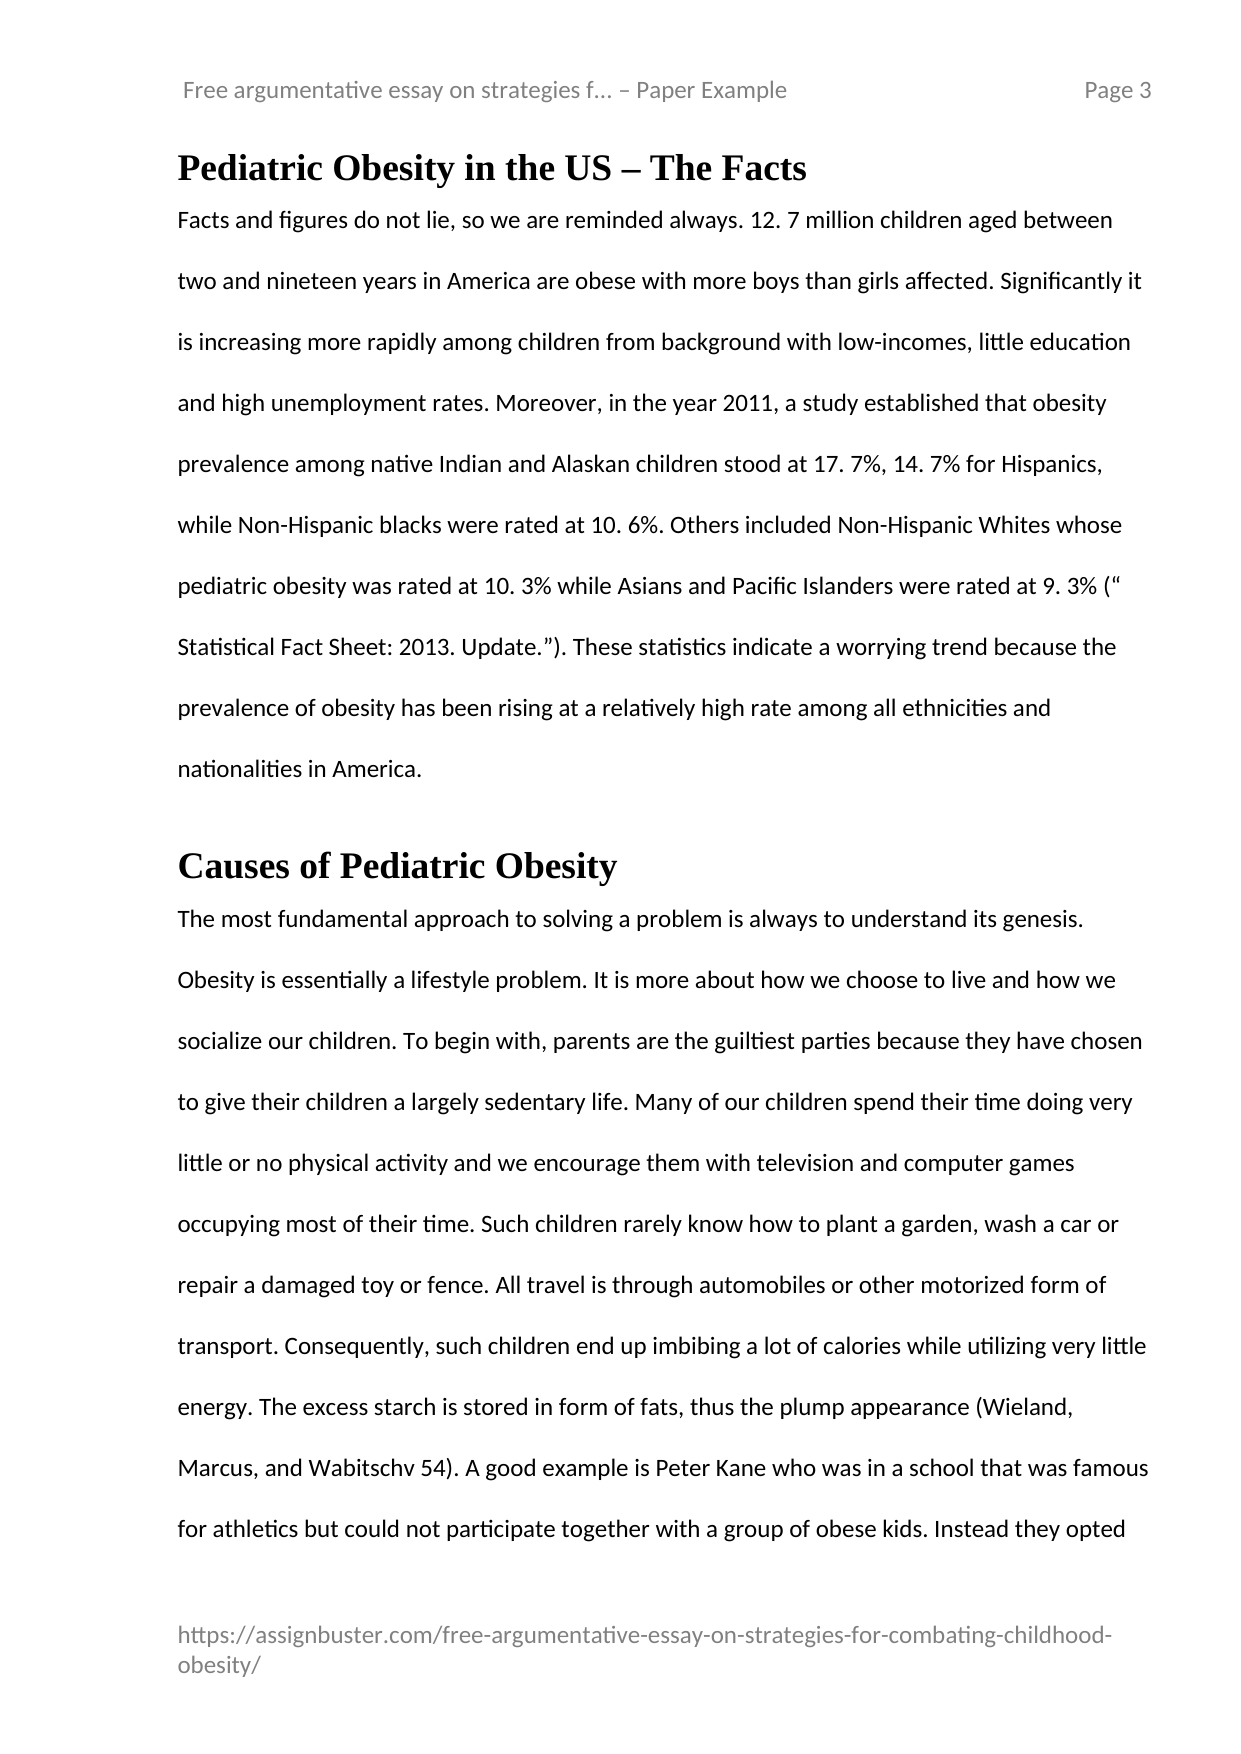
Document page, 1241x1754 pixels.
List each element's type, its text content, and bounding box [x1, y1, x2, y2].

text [177, 903, 1152, 1544]
subtitle Pediatric Obesity in the US – The Facts [177, 145, 1152, 188]
text Facts and figures do not lie, so we are reminded always. 12. 7 million children aged between two and nineteen years in America are obese with more boys than girls affected. Significantly it is increasing more rapidly among children from background with low-incomes, little education and high unemployment rates. Moreover, in the year 2011, a study established that obesity prevalence among native Indian and Alaskan children stood at 17. 7%, 14. 7% for Hispanics, while Non-Hispanic blacks were rated at 10. 6%. Others included Non-Hispanic Whites whose pediatric obesity was rated at 10. 3% while Asians and Pacific Islanders were rated at 9. 3% (“ Statistical Fact Sheet: 2013. Update.”). These statistics indicate a worrying trend because the prevalence of obesity has been rising at a relatively high rate among all ethnicities and nationalities in America. [177, 204, 1152, 784]
subtitle Causes of Pediatric Obesity [177, 844, 1152, 887]
